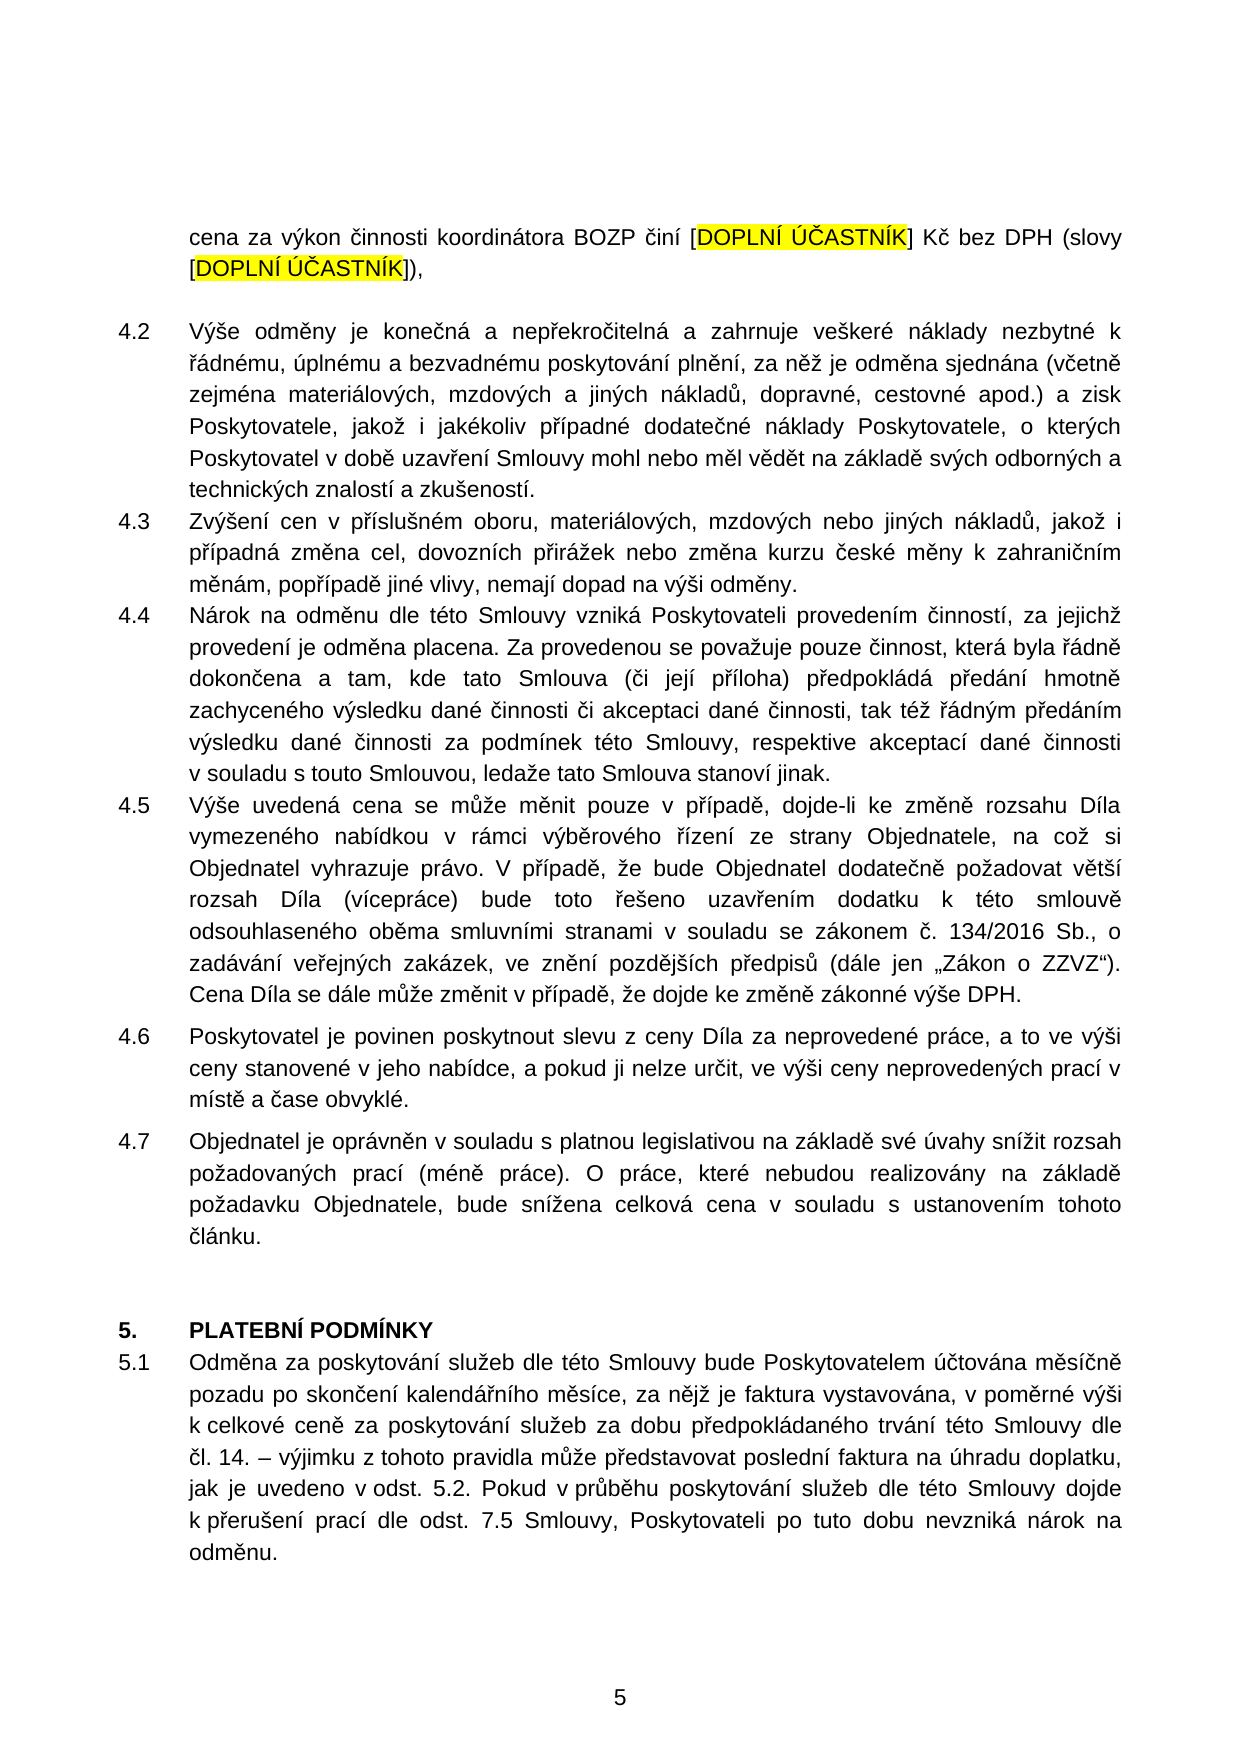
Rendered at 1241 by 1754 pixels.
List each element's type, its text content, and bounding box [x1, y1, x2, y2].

text Nárok na odměnu dle této Smlouvy vzniká Poskytovateli provedením činností, za jejichž provedení je odměna placena. Za provedenou se považuje pouze činnost, která byla řádně dokončena a tam, kde tato Smlouva (či její příloha) předpokládá předání hmotně zachyceného výsledku dané činnosti či akceptaci dané činnosti, tak též řádným předáním výsledku dané činnosti za podmínek této Smlouvy, respektive akceptací dané činnosti v souladu s touto Smlouvou, ledaže tato Smlouva stanoví jinak. [118, 602, 1122, 786]
text Zvýšení cen v příslušném oboru, materiálových, mzdových nebo jiných nákladů, jakož i případná změna cel, dovozních přirážek nebo změna kurzu české měny k zahraničním měnám, popřípadě jiné vlivy, nemají dopad na výši odměny. [118, 508, 1122, 597]
text PLATEBNÍ PODMÍNKY [118, 1317, 1122, 1344]
text Poskytovatel je povinen poskytnout slevu z ceny Díla za neprovedené práce, a to ve výši ceny stanovené v jeho nabídce, a pokud ji nelze určit, ve výši ceny neprovedených prací v místě a čase obvyklé. [118, 1023, 1122, 1112]
list cena za výkon činnosti koordinátora BOZP činí [DOPLNÍ ÚČASTNÍK] Kč bez DPH (slovy [DOPLNÍ ÚČASTNÍK]), [189, 223, 1122, 281]
text Výše uvedená cena se může měnit pouze v případě, dojde-li ke změně rozsahu Díla vymezeného nabídkou v rámci výběrového řízení ze strany Objednatele, na což si Objednatel vyhrazuje právo. V případě, že bude Objednatel dodatečně požadovat větší rozsah Díla (vícepráce) bude toto řešeno uzavřením dodatku k této smlouvě odsouhlaseného oběma smluvními stranami v souladu se zákonem č. 134/2016 Sb., o zadávání veřejných zakázek, ve znění pozdějších předpisů (dále jen „Zákon o ZZVZ“). Cena Díla se dále může změnit v případě, že dojde ke změně zákonné výše DPH. [118, 792, 1122, 1007]
text Odměna za poskytování služeb dle této Smlouvy bude Poskytovatelem účtována měsíčně pozadu po skončení kalendářního měsíce, za nějž je faktura vystavována, v poměrné výši k celkové ceně za poskytování služeb za dobu předpokládaného trvání této Smlouvy dle čl. 14. – výjimku z tohoto pravidla může představovat poslední faktura na úhradu doplatku, jak je uvedeno v odst. 5.2. Pokud v průběhu poskytování služeb dle této Smlouvy dojde k přerušení prací dle odst. 7.5 Smlouvy, Poskytovateli po tuto dobu nevzniká nárok na odměnu. [118, 1349, 1122, 1565]
text Výše odměny je konečná a nepřekročitelná a zahrnuje veškeré náklady nezbytné k řádnému, úplnému a bezvadnému poskytování plnění, za něž je odměna sjednána (včetně zejména materiálových, mzdových a jiných nákladů, dopravné, cestovné apod.) a zisk Poskytovatele, jakož i jakékoliv případné dodatečné náklady Poskytovatele, o kterých Poskytovatel v době uzavření Smlouvy mohl nebo měl vědět na základě svých odborných a technických znalostí a zkušeností. [118, 318, 1122, 502]
text Objednatel je oprávněn v souladu s platnou legislativou na základě své úvahy snížit rozsah požadovaných prací (méně práce). O práce, které nebudou realizovány na základě požadavku Objednatele, bude snížena celková cena v souladu s ustanovením tohoto článku. [118, 1128, 1122, 1249]
